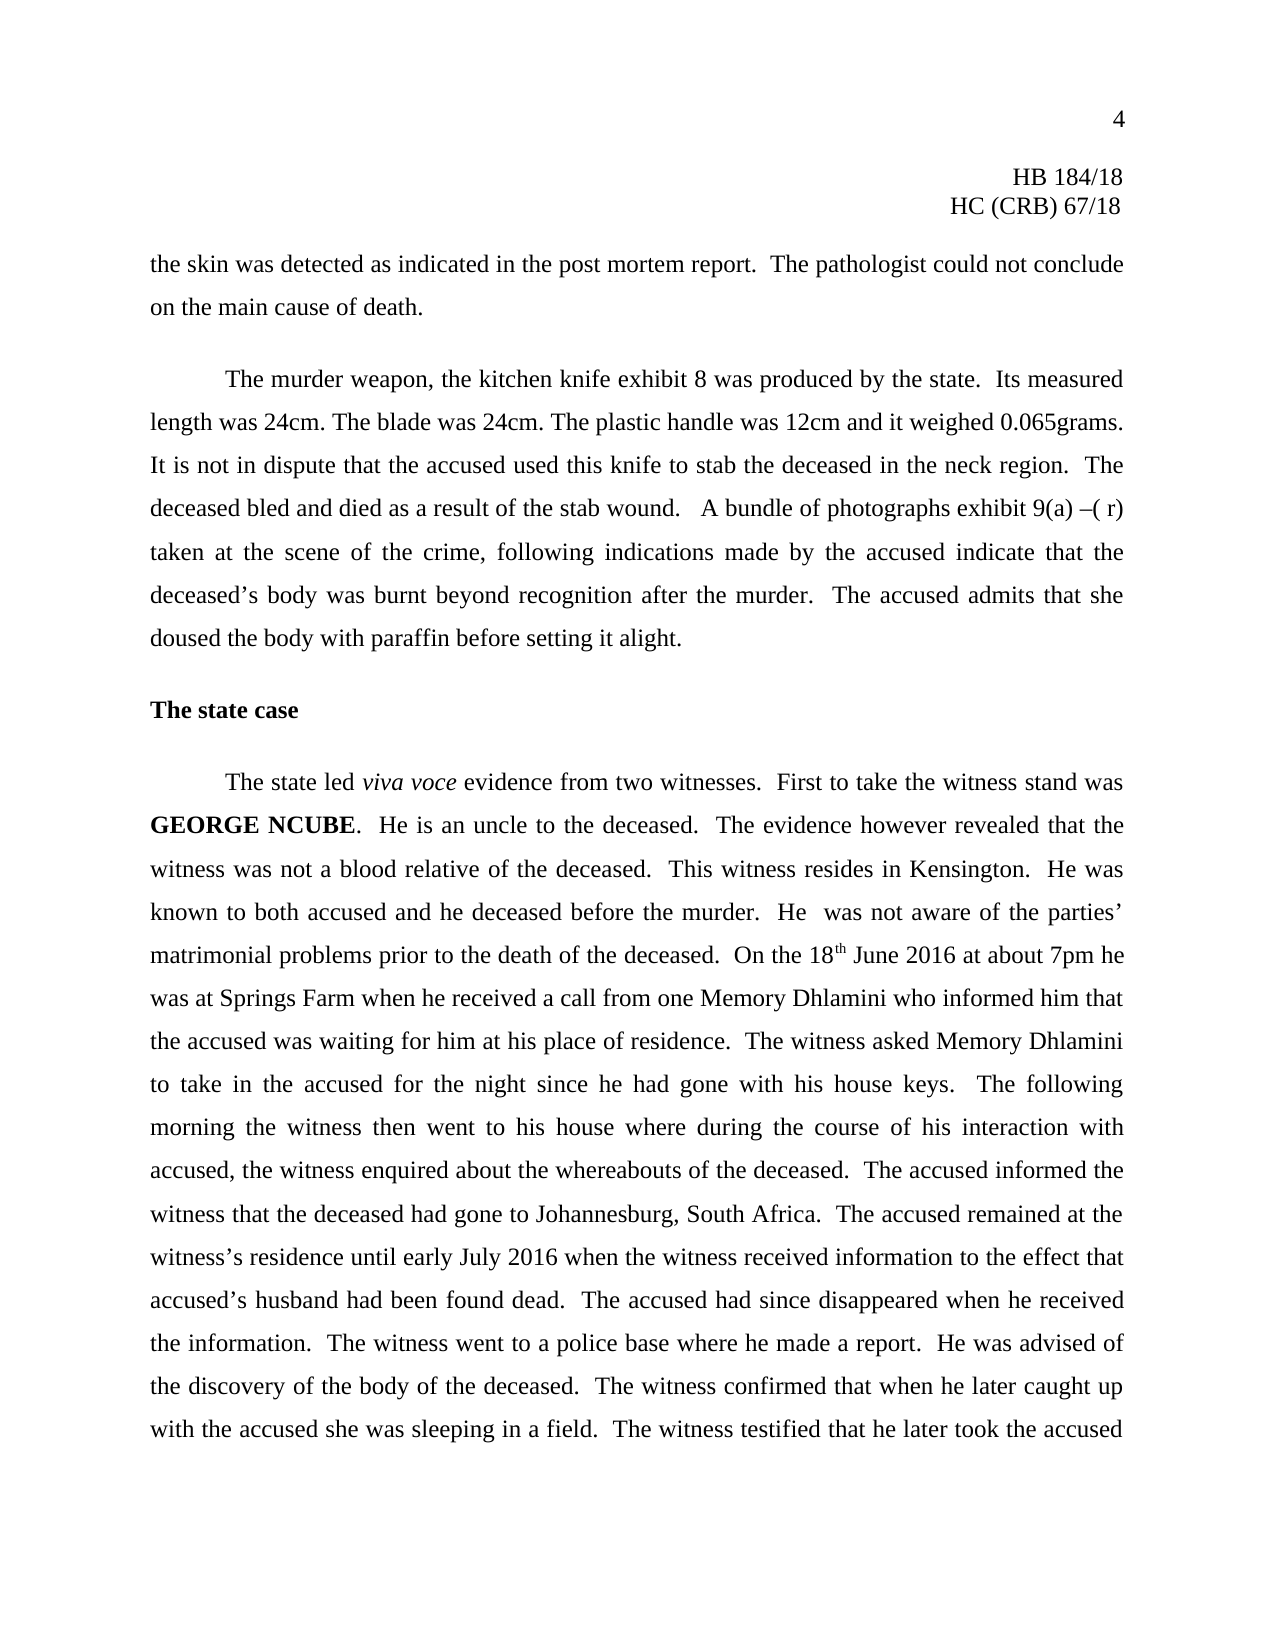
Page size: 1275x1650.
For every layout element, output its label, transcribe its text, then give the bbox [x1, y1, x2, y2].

text The murder weapon, the kitchen knife exhibit 8 was produced by the state. Its measured length was 24cm. The blade was 24cm. The plastic handle was 12cm and it weighed 0.065grams. It is not in dispute that the accused used this knife to stab the deceased in the neck region. The deceased bled and died as a result of the stab wound. A bundle of photographs exhibit 9(a) –( r) taken at the scene of the crime, following indications made by the accused indicate that the deceased’s body was burnt beyond recognition after the murder. The accused admits that she doused the body with paraffin before setting it alight. [150, 364, 1125, 652]
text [150, 249, 1125, 321]
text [150, 767, 1125, 1443]
text The state case [150, 695, 1125, 724]
